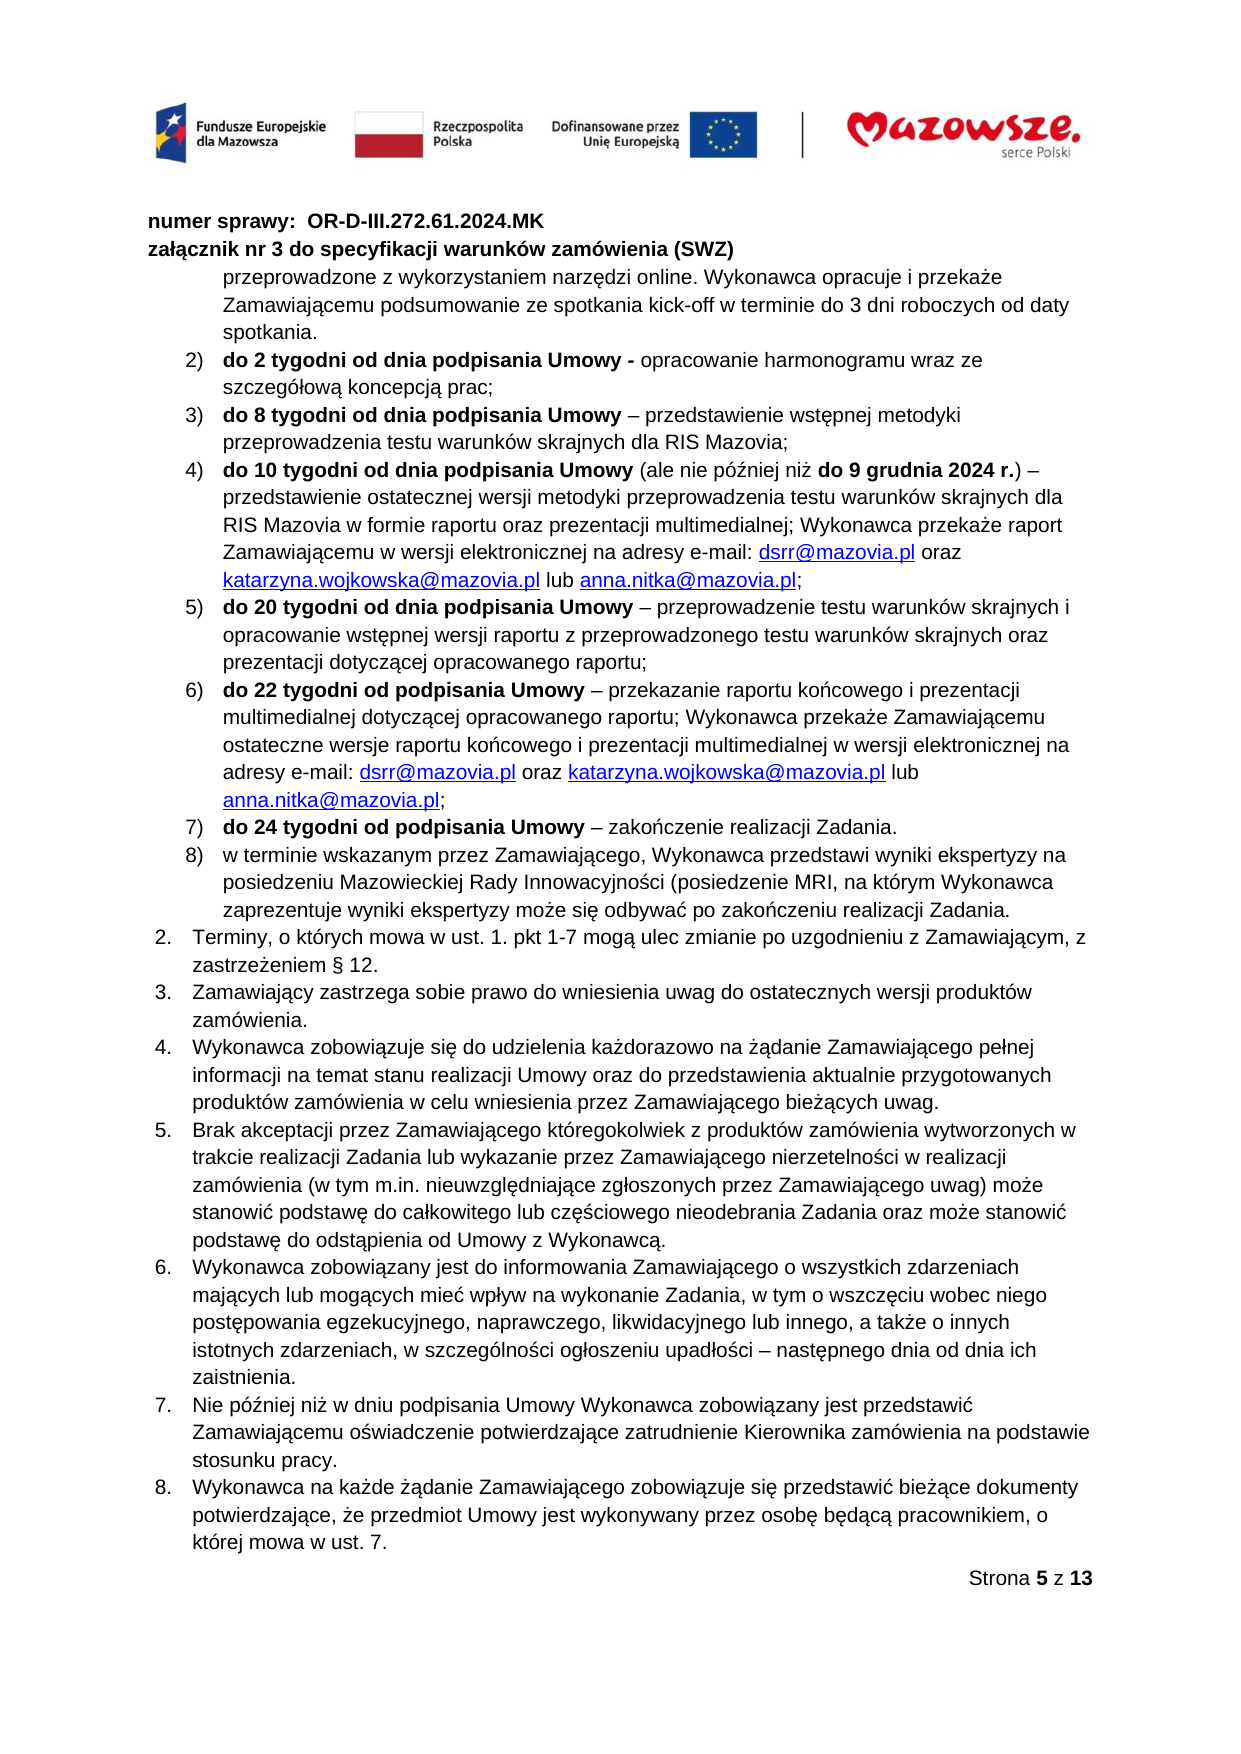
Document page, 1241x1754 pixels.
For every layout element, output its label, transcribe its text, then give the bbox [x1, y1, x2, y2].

list w terminie wskazanym przez Zamawiającego, Wykonawca przedstawi wyniki ekspertyzy na posiedzeniu Mazowieckiej Rady Innowacyjności (posiedzenie MRI, na którym Wykonawca zaprezentuje wyniki ekspertyzy może się odbywać po zakończeniu realizacji Zadania. [185, 843, 1092, 922]
list do 22 tygodni od podpisania Umowy – przekazanie raportu końcowego i prezentacji multimedialnej dotyczącej opracowanego raportu; Wykonawca przekaże Zamawiającemu ostateczne wersje raportu końcowego i prezentacji multimedialnej w wersji elektronicznej na adresy e-mail: dsrr@mazovia.pl oraz katarzyna.wojkowska@mazovia.pl lub anna.nitka@mazovia.pl; [185, 678, 1092, 812]
list Zamawiający zastrzega sobie prawo do wniesienia uwag do ostatecznych wersji produktów zamówienia. [154, 980, 1092, 1032]
list do 24 tygodni od podpisania Umowy – zakończenie realizacji Zadania. [185, 815, 1092, 839]
list Brak akceptacji przez Zamawiającego któregokolwiek z produktów zamówienia wytworzonych w trakcie realizacji Zadania lub wykazanie przez Zamawiającego nierzetelności w realizacji zamówienia (w tym m.in. nieuwzględniające zgłoszonych przez Zamawiającego uwag) może stanowić podstawę do całkowitego lub częściowego nieodebrania Zadania oraz może stanowić podstawę do odstąpienia od Umowy z Wykonawcą. [154, 1118, 1092, 1252]
list Nie później niż w dniu podpisania Umowy Wykonawca zobowiązany jest przedstawić Zamawiającemu oświadczenie potwierdzające zatrudnienie Kierownika zamówienia na podstawie stosunku pracy. [154, 1393, 1092, 1472]
list Wykonawca zobowiązany jest do informowania Zamawiającego o wszystkich zdarzeniach mających lub mogących mieć wpływ na wykonanie Zadania, w tym o wszczęciu wobec niego postępowania egzekucyjnego, naprawczego, likwidacyjnego lub innego, a także o innych istotnych zdarzeniach, w szczególności ogłoszeniu upadłości – następnego dnia od dnia ich zaistnienia. [154, 1255, 1092, 1389]
list do 10 tygodni od dnia podpisania Umowy (ale nie później niż do 9 grudnia 2024 r.) –przedstawienie ostatecznej wersji metodyki przeprowadzenia testu warunków skrajnych dla RIS Mazovia w formie raportu oraz prezentacji multimedialnej; Wykonawca przekaże raport Zamawiającemu w wersji elektronicznej na adresy e-mail: dsrr@mazovia.pl oraz katarzyna.wojkowska@mazovia.pl lub anna.nitka@mazovia.pl; [185, 458, 1092, 592]
list do 2 tygodni od dnia podpisania Umowy - opracowanie harmonogramu wraz ze szczegółową koncepcją prac; [185, 348, 1092, 399]
list Wykonawca na każde żądanie Zamawiającego zobowiązuje się przedstawić bieżące dokumenty potwierdzające, że przedmiot Umowy jest wykonywany przez osobę będącą pracownikiem, o której mowa w ust. 7. [154, 1475, 1092, 1554]
picture [147, 94, 1093, 171]
list do 8 tygodni od dnia podpisania Umowy – przedstawienie wstępnej metodyki przeprowadzenia testu warunków skrajnych dla RIS Mazovia; [185, 403, 1092, 454]
list Wykonawca zobowiązuje się do udzielenia każdorazowo na żądanie Zamawiającego pełnej informacji na temat stanu realizacji Umowy oraz do przedstawienia aktualnie przygotowanych produktów zamówienia w celu wniesienia przez Zamawiającego bieżących uwag. [154, 1035, 1092, 1114]
list Terminy, o których mowa w ust. 1. pkt 1-7 mogą ulec zmianie po uzgodnieniu z Zamawiającym, z zastrzeżeniem § 12. [154, 925, 1092, 977]
list do 20 tygodni od dnia podpisania Umowy – przeprowadzenie testu warunków skrajnych i opracowanie wstępnej wersji raportu z przeprowadzonego testu warunków skrajnych oraz prezentacji dotyczącej opracowanego raportu; [185, 595, 1092, 674]
